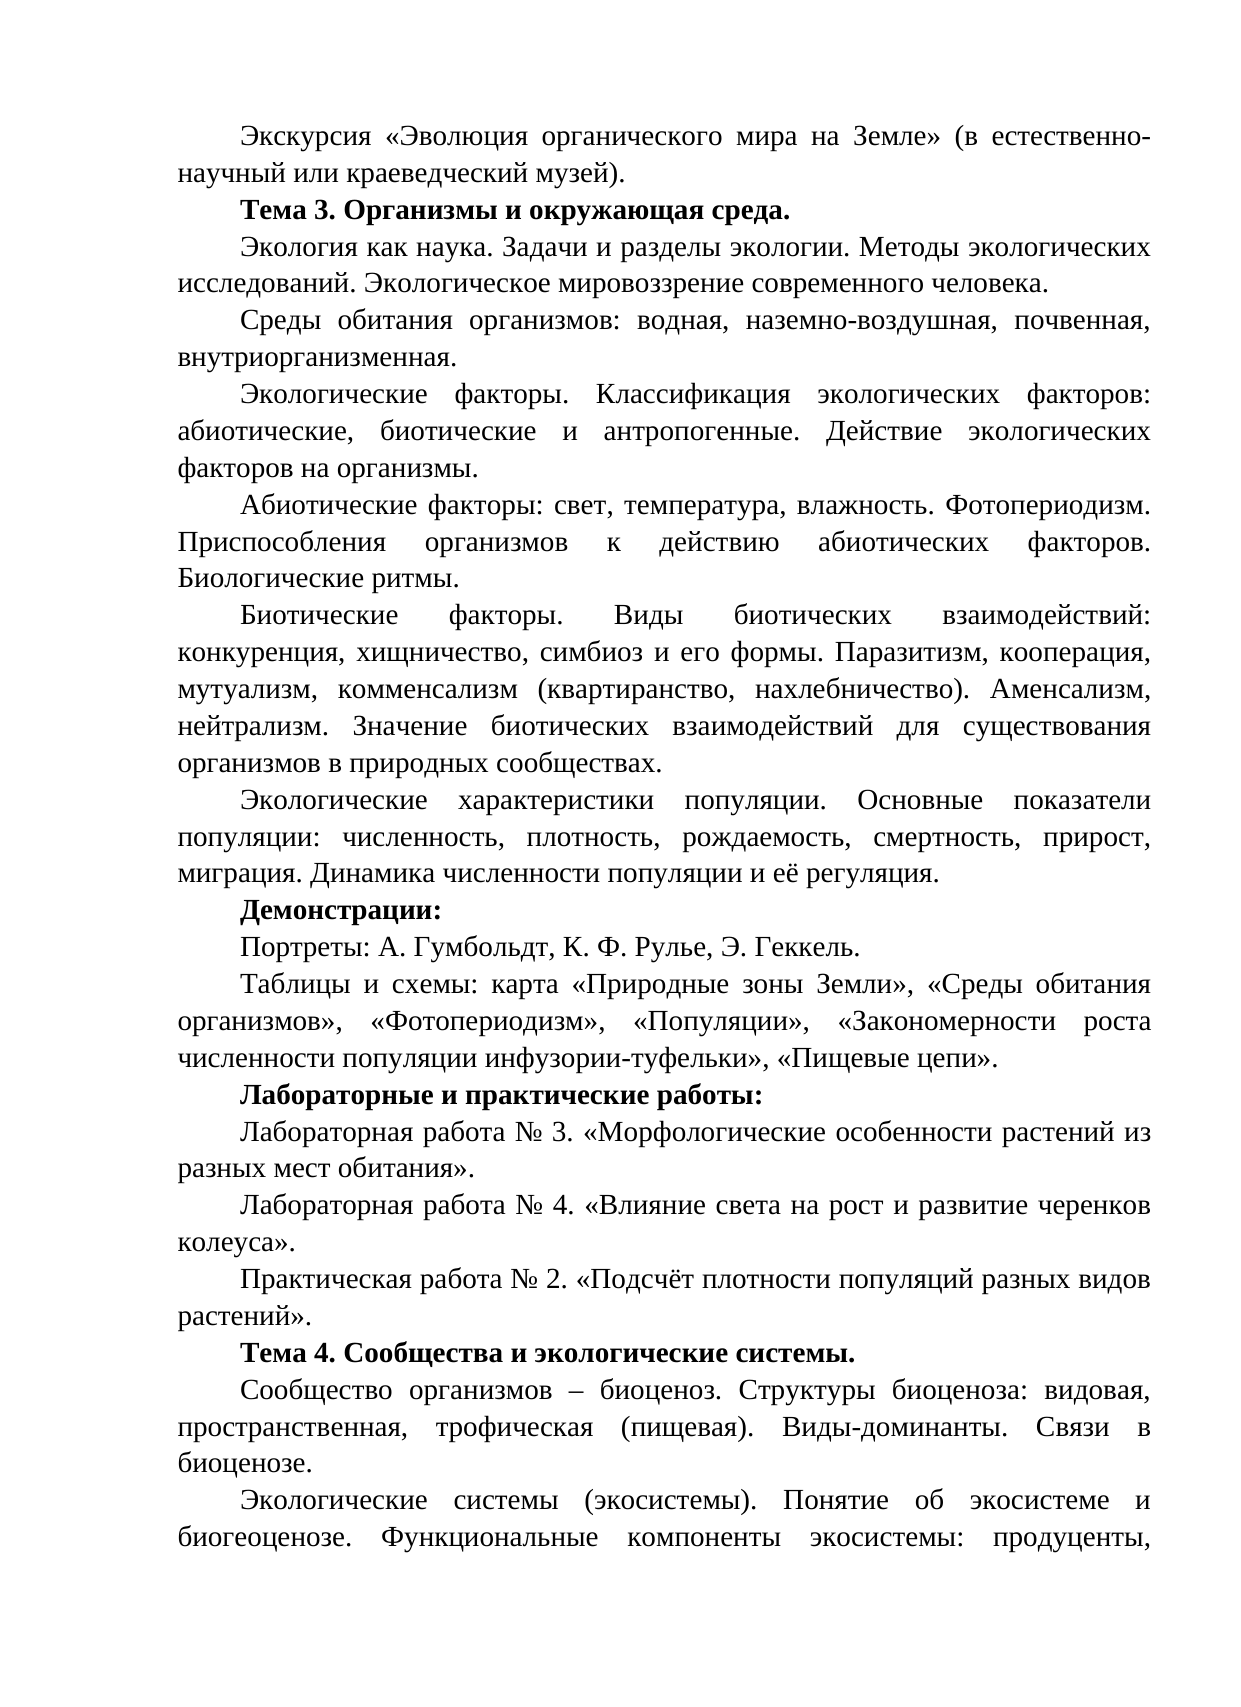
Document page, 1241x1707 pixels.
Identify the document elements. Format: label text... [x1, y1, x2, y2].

text Среды обитания организмов: водная, наземно-воздушная, почвенная, внутриорганизменная. [177, 302, 1152, 373]
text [177, 1482, 1152, 1553]
text Экскурсия «Эволюция органического мира на Земле» (в естественно-научный или краеведческий музей). [177, 118, 1152, 188]
text Тема 3. Организмы и окружающая среда. [177, 192, 1152, 225]
text Экологические факторы. Классификация экологических факторов: абиотические, биотические и антропогенные. Действие экологических факторов на организмы. [177, 376, 1152, 483]
text Лабораторная работа № 4. «Влияние света на рост и развитие черенков колеуса». [177, 1187, 1152, 1258]
text Тема 4. Сообщества и экологические системы. [177, 1335, 1152, 1368]
text Сообщество организмов – биоценоз. Структуры биоценоза: видовая, пространственная, трофическая (пищевая). Виды-доминанты. Связи в биоценозе. [177, 1372, 1152, 1479]
text Портреты: А. Гумбольдт, К. Ф. Рулье, Э. Геккель. [177, 929, 1152, 963]
text Практическая работа № 2. «Подсчёт плотности популяций разных видов растений». [177, 1261, 1152, 1332]
text Лабораторная работа № 3. «Морфологические особенности растений из разных мест обитания». [177, 1114, 1152, 1184]
text Экология как наука. Задачи и разделы экологии. Методы экологических исследований. Экологическое мировоззрение современного человека. [177, 229, 1152, 299]
text Биотические факторы. Виды биотических взаимодействий: конкуренция, хищничество, симбиоз и его формы. Паразитизм, кооперация, мутуализм, комменсализм (квартиранство, нахлебничество). Аменсализм, нейтрализм. Значение биотических взаимодействий для существования организмов в природных сообществах. [177, 597, 1152, 778]
text Абиотические факторы: свет, температура, влажность. Фотопериодизм. Приспособления организмов к действию абиотических факторов. Биологические ритмы. [177, 487, 1152, 594]
text Лабораторные и практические работы: [177, 1077, 1152, 1110]
text Экологические характеристики популяции. Основные показатели популяции: численность, плотность, рождаемость, смертность, прирост, миграция. Динамика численности популяции и её регуляция. [177, 782, 1152, 889]
text Таблицы и схемы: карта «Природные зоны Земли», «Среды обитания организмов», «Фотопериодизм», «Популяции», «Закономерности роста численности популяции инфузории-туфельки», «Пищевые цепи». [177, 966, 1152, 1073]
text Демонстрации: [177, 892, 1152, 926]
